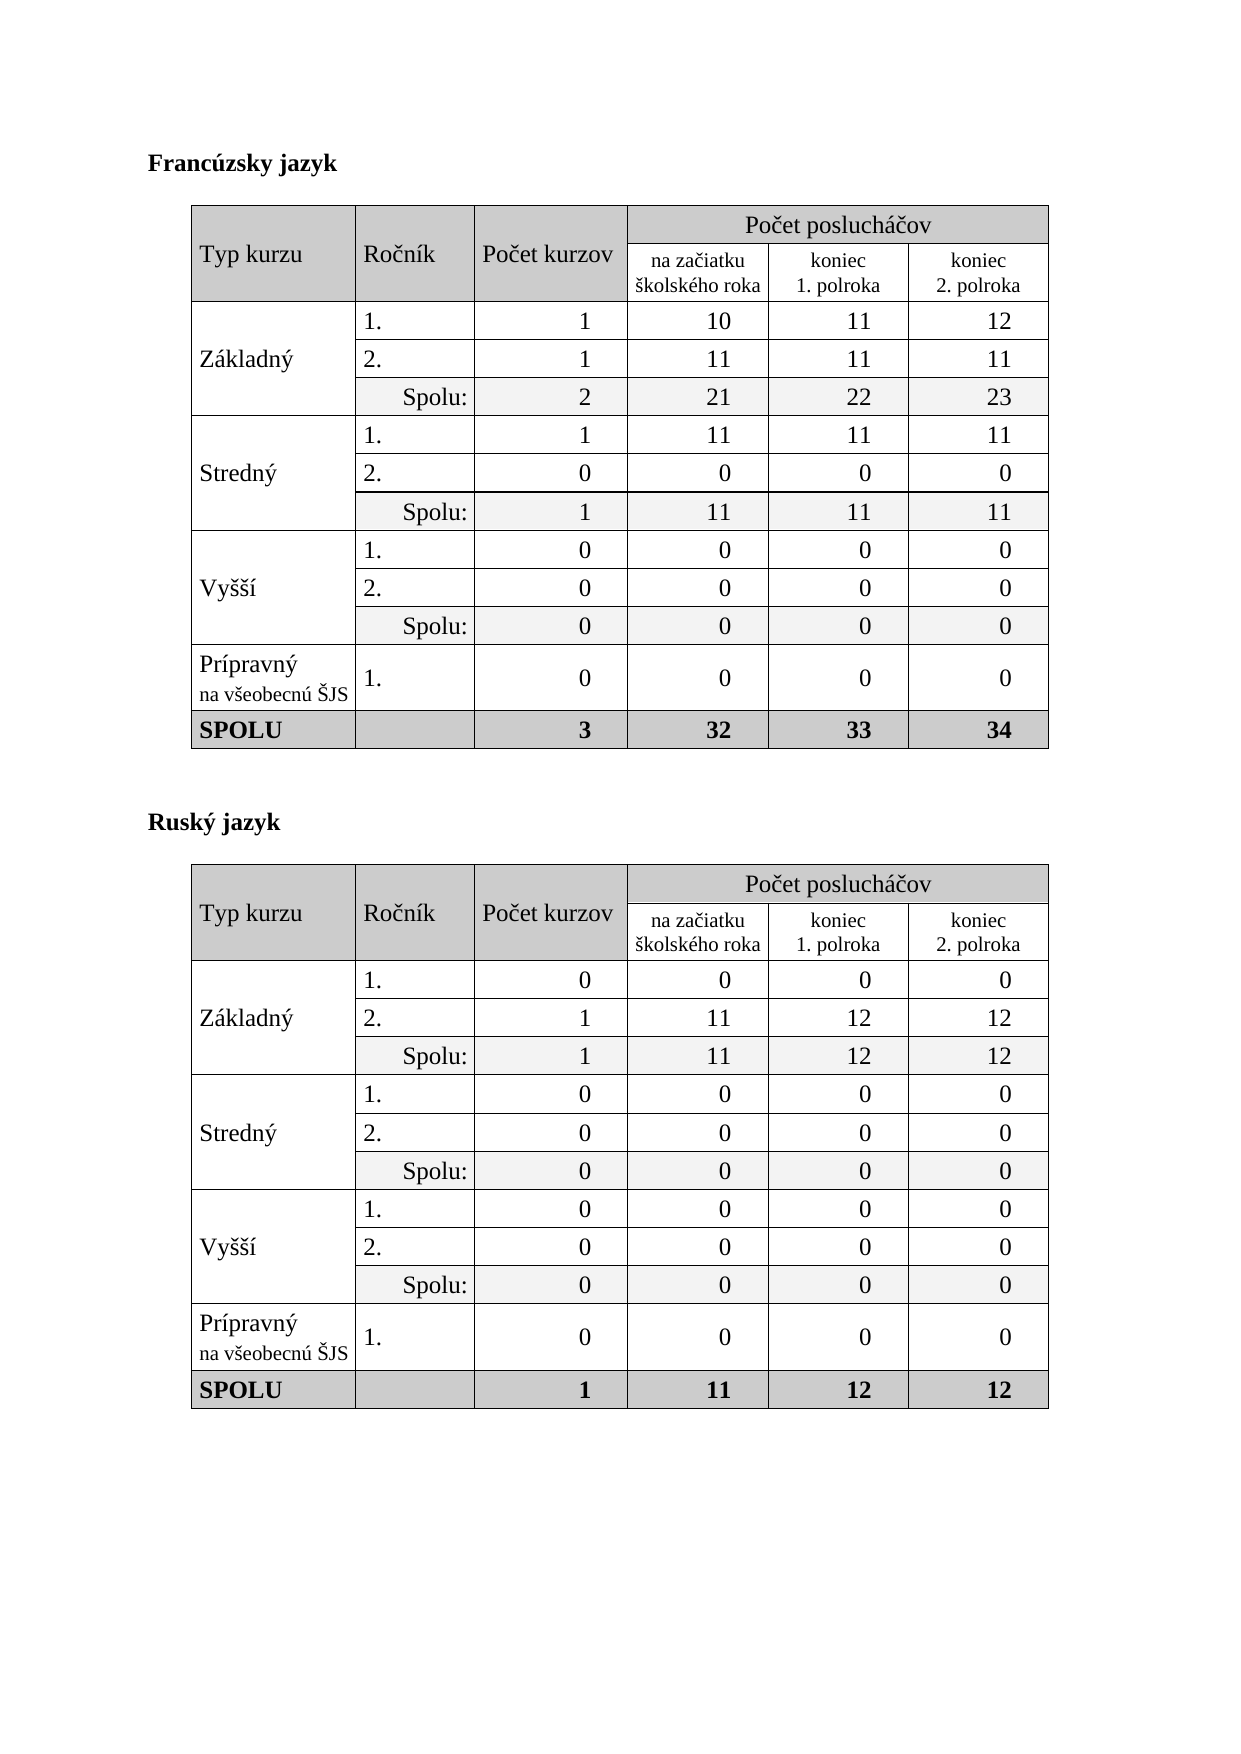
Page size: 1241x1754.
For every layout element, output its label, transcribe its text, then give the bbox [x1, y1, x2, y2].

table_cell 1 [475, 1371, 627, 1408]
table_cell 0 [628, 1114, 768, 1151]
table_cell 0 [475, 1266, 627, 1303]
table_cell 0 [769, 454, 908, 491]
table_cell na začiatku školského roka [628, 244, 768, 301]
table_cell 1. [356, 302, 474, 339]
table_cell 0 [475, 1075, 627, 1112]
table_cell koniec 1. polroka [769, 904, 908, 960]
table_cell 23 [909, 378, 1048, 415]
table_cell 0 [475, 607, 627, 644]
table_cell 1 [475, 999, 627, 1036]
table_cell 0 [909, 1190, 1048, 1227]
subtitle Ruský jazyk [148, 807, 1093, 836]
table_header Počet poslucháčov [628, 865, 1048, 902]
table_cell Vyšší [192, 531, 355, 644]
table_cell 12 [909, 1037, 1048, 1074]
table_cell Vyšší [192, 1190, 355, 1303]
table_cell [356, 711, 474, 748]
table_cell 10 [628, 302, 768, 339]
table_cell 2. [356, 454, 474, 491]
table_cell koniec 2. polroka [909, 904, 1048, 960]
table_cell na začiatku školského roka [628, 904, 768, 960]
table_cell 2. [356, 1228, 474, 1265]
table_cell 0 [475, 645, 627, 710]
table_cell 22 [769, 378, 908, 415]
table_cell 3 [475, 711, 627, 748]
table_cell 0 [769, 607, 908, 644]
table_cell 11 [628, 340, 768, 377]
table_cell 0 [475, 1304, 627, 1369]
subtitle Francúzsky jazyk [148, 148, 1093, 176]
table_cell Spolu: [356, 1266, 474, 1303]
table_cell 12 [769, 1037, 908, 1074]
table_header Ročník [356, 865, 474, 960]
table_cell Základný [192, 961, 355, 1074]
table_cell 0 [769, 1266, 908, 1303]
table_cell 1 [475, 1037, 627, 1074]
table_cell 1 [475, 416, 627, 453]
table_cell koniec 1. polroka [769, 244, 908, 301]
table_cell 0 [909, 1152, 1048, 1189]
table_cell 0 [475, 1190, 627, 1227]
table_cell 11 [909, 416, 1048, 453]
table_cell 1 [475, 340, 627, 377]
table_cell 0 [909, 1114, 1048, 1151]
table_cell 0 [628, 569, 768, 606]
table_cell 0 [475, 1114, 627, 1151]
table_cell 11 [628, 416, 768, 453]
table_cell 0 [628, 1190, 768, 1227]
table_header Počet kurzov [475, 206, 627, 301]
table_cell 1. [356, 531, 474, 568]
table_header Ročník [356, 206, 474, 301]
table_cell 0 [628, 531, 768, 568]
table_cell 0 [769, 1304, 908, 1369]
table_cell 0 [628, 1228, 768, 1265]
table_cell 0 [628, 961, 768, 998]
table_cell 0 [475, 569, 627, 606]
table_cell 0 [769, 1075, 908, 1112]
table_cell 0 [909, 607, 1048, 644]
table_cell 12 [909, 302, 1048, 339]
table_cell 2. [356, 1114, 474, 1151]
table_cell 0 [769, 645, 908, 710]
table_cell 1. [356, 1304, 474, 1369]
table_cell 11 [769, 302, 908, 339]
table_header Počet kurzov [475, 865, 627, 960]
table_cell 1. [356, 1075, 474, 1112]
table_cell 2. [356, 569, 474, 606]
table_cell 0 [628, 1075, 768, 1112]
table_cell 0 [909, 961, 1048, 998]
table_cell 0 [909, 645, 1048, 710]
table_cell 11 [628, 1037, 768, 1074]
table_cell 1. [356, 416, 474, 453]
table_cell 0 [909, 1228, 1048, 1265]
table_cell 0 [628, 645, 768, 710]
table_cell 21 [628, 378, 768, 415]
table_cell 2. [356, 340, 474, 377]
table_cell SPOLU [192, 711, 355, 748]
table_cell 11 [769, 340, 908, 377]
table_cell 0 [475, 531, 627, 568]
table_cell 2 [475, 378, 627, 415]
table_cell Stredný [192, 416, 355, 529]
table_cell [356, 1371, 474, 1408]
table_cell Spolu: [356, 378, 474, 415]
table_cell 0 [769, 961, 908, 998]
table_cell 11 [628, 1371, 768, 1408]
table_cell 0 [769, 1152, 908, 1189]
table_cell Spolu: [356, 493, 474, 529]
table_cell 1. [356, 1190, 474, 1227]
table_cell koniec 2. polroka [909, 244, 1048, 301]
table_cell Spolu: [356, 607, 474, 644]
table_cell 2. [356, 999, 474, 1036]
table_cell 0 [909, 1304, 1048, 1369]
table_cell 0 [909, 454, 1048, 491]
table_cell 0 [909, 1266, 1048, 1303]
table_cell Prípravný na všeobecnú ŠJS [192, 1304, 355, 1369]
table_cell 12 [909, 1371, 1048, 1408]
table_cell 1. [356, 645, 474, 710]
table_cell 11 [909, 340, 1048, 377]
table_cell 0 [628, 1304, 768, 1369]
table_cell SPOLU [192, 1371, 355, 1408]
table_cell 0 [909, 1075, 1048, 1112]
table_cell Spolu: [356, 1152, 474, 1189]
table_cell 0 [769, 569, 908, 606]
table_cell 0 [475, 1228, 627, 1265]
table_cell 0 [769, 1228, 908, 1265]
table_cell 34 [909, 711, 1048, 748]
table_header Počet poslucháčov [628, 206, 1048, 243]
table_cell 11 [769, 493, 908, 529]
table_cell 1 [475, 493, 627, 529]
table_cell 11 [628, 493, 768, 529]
table_cell 11 [909, 493, 1048, 529]
table_cell 12 [909, 999, 1048, 1036]
table_cell 1 [475, 302, 627, 339]
table_cell 0 [475, 454, 627, 491]
table_cell 11 [628, 999, 768, 1036]
table_cell 0 [769, 1114, 908, 1151]
table_cell 0 [628, 454, 768, 491]
table_cell Základný [192, 302, 355, 415]
table_header Typ kurzu [192, 865, 355, 960]
table_cell 0 [475, 961, 627, 998]
table_header Typ kurzu [192, 206, 355, 301]
table_cell 12 [769, 999, 908, 1036]
table_cell 0 [769, 1190, 908, 1227]
table_cell Prípravný na všeobecnú ŠJS [192, 645, 355, 710]
table_cell 0 [628, 1266, 768, 1303]
table_cell 0 [628, 1152, 768, 1189]
table_cell 33 [769, 711, 908, 748]
table_cell 0 [475, 1152, 627, 1189]
table_cell 0 [909, 531, 1048, 568]
table_cell 0 [769, 531, 908, 568]
table_cell 0 [628, 607, 768, 644]
table_cell Spolu: [356, 1037, 474, 1074]
table_cell 32 [628, 711, 768, 748]
table_cell Stredný [192, 1075, 355, 1189]
table_cell 11 [769, 416, 908, 453]
table_cell 0 [909, 569, 1048, 606]
table_cell 12 [769, 1371, 908, 1408]
table_cell 1. [356, 961, 474, 998]
